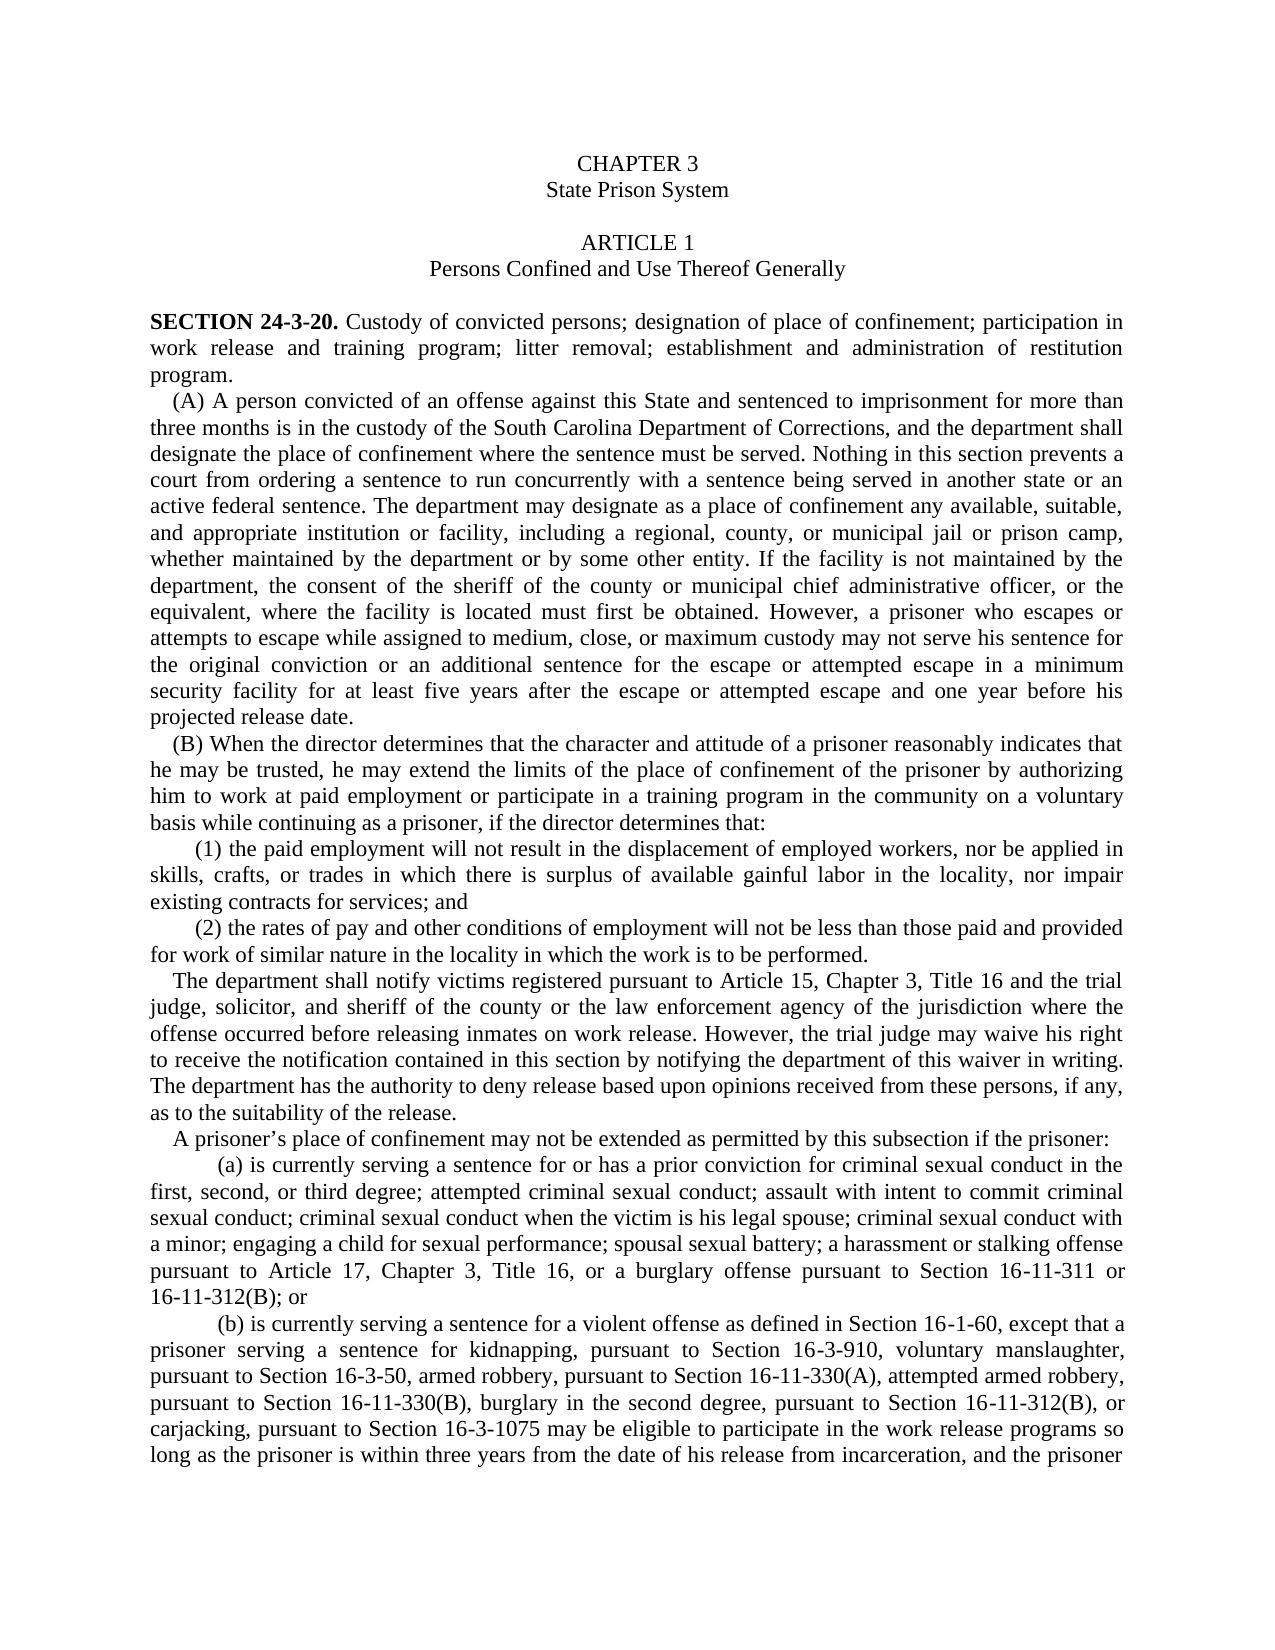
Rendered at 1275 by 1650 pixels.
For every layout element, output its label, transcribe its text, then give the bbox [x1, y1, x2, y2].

text The department shall notify victims registered pursuant to Article 15, Chapter 3, Title 16 and the trial judge, solicitor, and sheriff of the county or the law enforcement agency of the jurisdiction where the offense occurred before releasing inmates on work release. However, the trial judge may waive his right to receive the notification contained in this section by notifying the department of this waiver in writing. The department has the authority to deny release based upon opinions received from these persons, if any, as to the suitability of the release. [150, 967, 1125, 1125]
text (2) the rates of pay and other conditions of employment will not be less than those paid and provided for work of similar nature in the locality in which the work is to be performed. [150, 914, 1125, 967]
text SECTION 24-3-20. Custody of convicted persons; designation of place of confinement; participation in work release and training program; litter removal; establishment and administration of restitution program. [150, 308, 1125, 387]
text (a) is currently serving a sentence for or has a prior conviction for criminal sexual conduct in the first, second, or third degree; attempted criminal sexual conduct; assault with intent to commit criminal sexual conduct; criminal sexual conduct when the victim is his legal spouse; criminal sexual conduct with a minor; engaging a child for sexual performance; spousal sexual battery; a harassment or stalking offense pursuant to Article 17, Chapter 3, Title 16, or a burglary offense pursuant to Section 16-11-311 or 16-11-312(B); or [150, 1151, 1125, 1309]
text ARTICLE 1 [150, 229, 1125, 255]
text State Prison System [150, 176, 1125, 203]
text (A) A person convicted of an offense against this State and sentenced to imprisonment for more than three months is in the custody of the South Carolina Department of Corrections, and the department shall designate the place of confinement where the sentence must be served. Nothing in this section prevents a court from ordering a sentence to run concurrently with a sentence being served in another state or an active federal sentence. The department may designate as a place of confinement any available, suitable, and appropriate institution or facility, including a regional, county, or municipal jail or prison camp, whether maintained by the department or by some other entity. If the facility is not maintained by the department, the consent of the sheriff of the county or municipal chief administrative officer, or the equivalent, where the facility is located must first be obtained. However, a prisoner who escapes or attempts to escape while assigned to medium, close, or maximum custody may not serve his sentence for the original conviction or an additional sentence for the escape or attempted escape in a minimum security facility for at least five years after the escape or attempted escape and one year before his projected release date. [150, 387, 1125, 730]
text (1) the paid employment will not result in the displacement of employed workers, nor be applied in skills, crafts, or trades in which there is surplus of available gainful labor in the locality, nor impair existing contracts for services; and [150, 835, 1125, 914]
text CHAPTER 3 [150, 150, 1125, 176]
text (B) When the director determines that the character and attitude of a prisoner reasonably indicates that he may be trusted, he may extend the limits of the place of confinement of the prisoner by authorizing him to work at paid employment or participate in a training program in the community on a voluntary basis while continuing as a prisoner, if the director determines that: [150, 730, 1125, 835]
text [150, 1309, 1125, 1468]
text A prisoner’s place of confinement may not be extended as permitted by this subsection if the prisoner: [150, 1125, 1125, 1151]
text Persons Confined and Use Thereof Generally [150, 255, 1125, 282]
